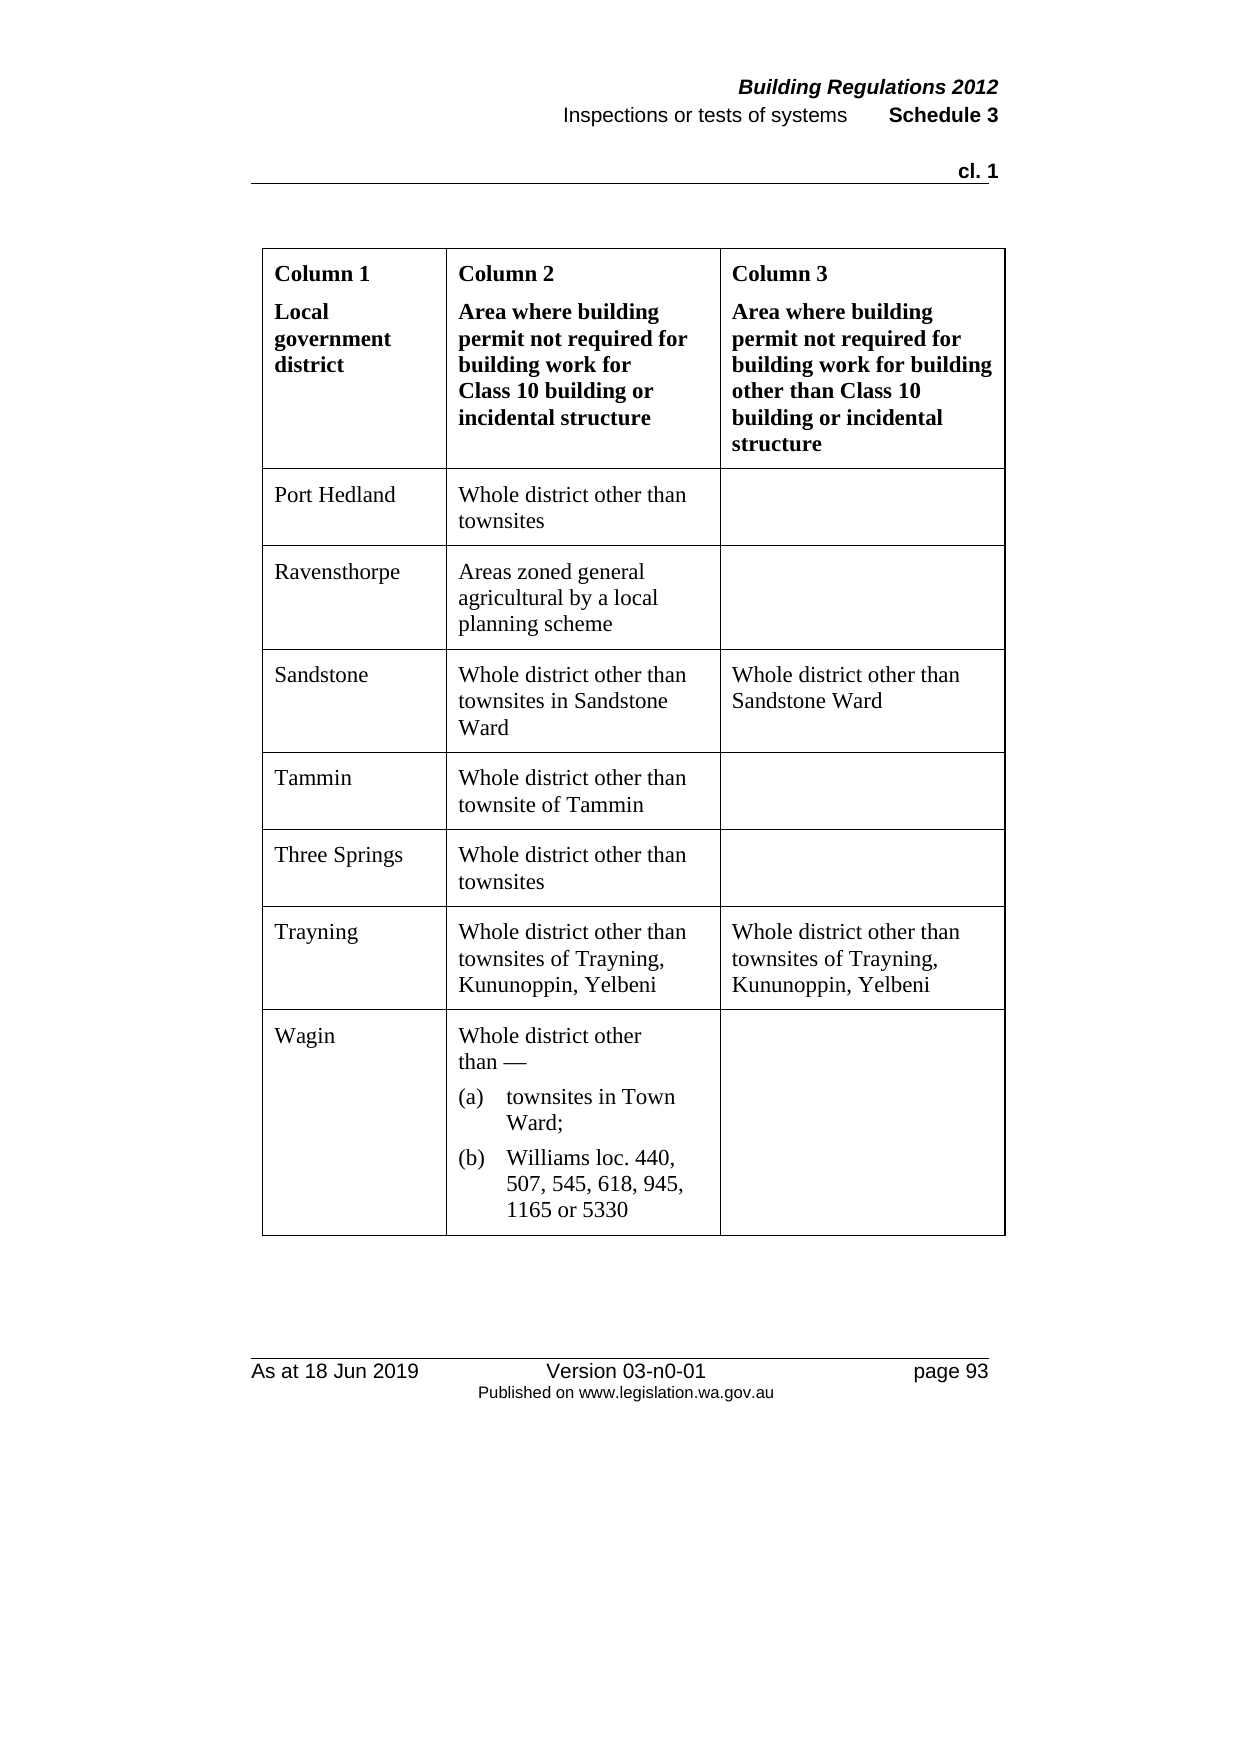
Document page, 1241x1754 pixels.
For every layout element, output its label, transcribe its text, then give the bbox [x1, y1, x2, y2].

table_cell Whole district other than townsites of Trayning, Kununoppin, Yelbeni [721, 907, 1004, 1009]
table_cell [721, 753, 1004, 829]
table_cell Whole district other than townsites [447, 830, 720, 906]
table_cell [721, 546, 1004, 648]
table_cell Whole district other than Sandstone Ward [721, 650, 1004, 752]
table_cell Trayning [263, 907, 446, 1009]
table_cell Whole district other than townsites of Trayning, Kununoppin, Yelbeni [447, 907, 720, 1009]
table_cell Whole district other than townsite of Tammin [447, 753, 720, 829]
table_cell Sandstone [263, 650, 446, 752]
table_cell Whole district other than townsites in Sandstone Ward [447, 650, 720, 752]
table_header Column 1 Local government district [263, 249, 446, 468]
table_cell Port Hedland [263, 469, 446, 545]
table_header Column 2 Area where building permit not required for building work for Class 10 building or incidental structure [447, 249, 720, 468]
table_cell [721, 1010, 1004, 1234]
table_cell [721, 830, 1004, 906]
table_cell [721, 469, 1004, 545]
table_cell Three Springs [263, 830, 446, 906]
table_cell Whole district other than — (a) townsites in Town Ward; (b) Williams loc. 440, 507, 545, 618, 945, 1165 or 5330 [447, 1010, 720, 1234]
table_header Column 3 Area where building permit not required for building work for building other than Class 10 building or incidental structure [721, 249, 1004, 468]
table_cell Whole district other than townsites [447, 469, 720, 545]
table_cell Wagin [263, 1010, 446, 1234]
table_cell Areas zoned general agricultural by a local planning scheme [447, 546, 720, 648]
table_cell Ravensthorpe [263, 546, 446, 648]
table_cell Tammin [263, 753, 446, 829]
